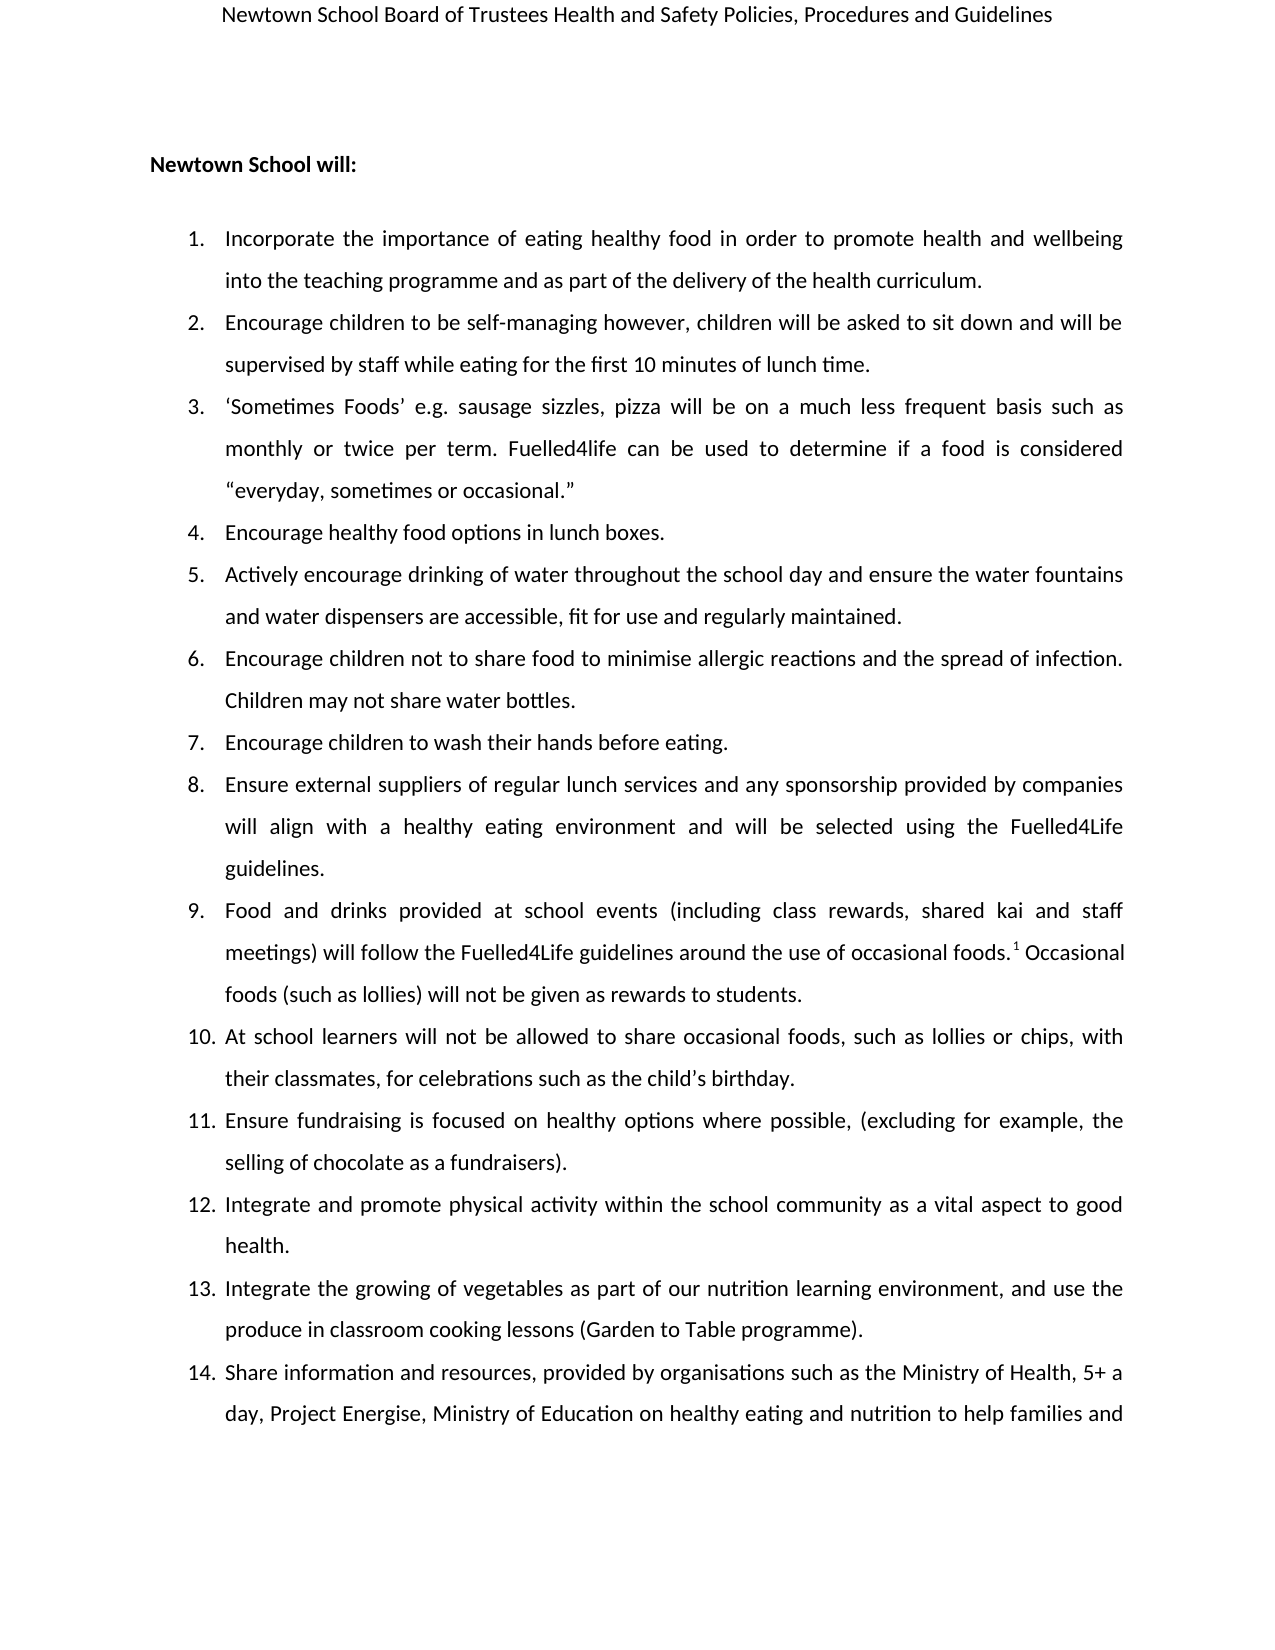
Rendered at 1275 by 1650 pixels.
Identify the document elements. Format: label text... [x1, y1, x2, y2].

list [187, 1358, 1125, 1428]
list At school learners will not be allowed to share occasional foods, such as lollies or chips, with their classmates, for celebrations such as the child’s birthday. [187, 1022, 1125, 1092]
list Food and drinks provided at school events (including class rewards, shared kai and staff meetings) will follow the Fuelled4Life guidelines around the use of occasional foods.1 Occasional foods (such as lollies) will not be given as rewards to students. [187, 896, 1125, 1008]
list Integrate and promote physical activity within the school community as a vital aspect to good health. [187, 1190, 1125, 1260]
list Encourage healthy food options in lunch boxes. [187, 518, 1125, 546]
list Ensure external suppliers of regular lunch services and any sponsorship provided by companies will align with a healthy eating environment and will be selected using the Fuelled4Life guidelines. [187, 770, 1125, 882]
list Integrate the growing of vegetables as part of our nutrition learning environment, and use the produce in classroom cooking lessons (Garden to Table programme). [187, 1274, 1125, 1344]
list Encourage children to wash their hands before eating. [187, 728, 1125, 756]
list Actively encourage drinking of water throughout the school day and ensure the water fountains and water dispensers are accessible, fit for use and regularly maintained. [187, 560, 1125, 630]
list Incorporate the importance of eating healthy food in order to promote health and wellbeing into the teaching programme and as part of the delivery of the health curriculum. [187, 224, 1125, 294]
text Newtown School will: [150, 150, 1125, 178]
list ‘Sometimes Foods’ e.g. sausage sizzles, pizza will be on a much less frequent basis such as monthly or twice per term. Fuelled4life can be used to determine if a food is considered “everyday, sometimes or occasional.” [187, 392, 1125, 504]
list Encourage children to be self-managing however, children will be asked to sit down and will be supervised by staff while eating for the first 10 minutes of lunch time. [187, 308, 1125, 378]
list Ensure fundraising is focused on healthy options where possible, (excluding for example, the selling of chocolate as a fundraisers). [187, 1106, 1125, 1176]
list Encourage children not to share food to minimise allergic reactions and the spread of infection. Children may not share water bottles. [187, 644, 1125, 714]
